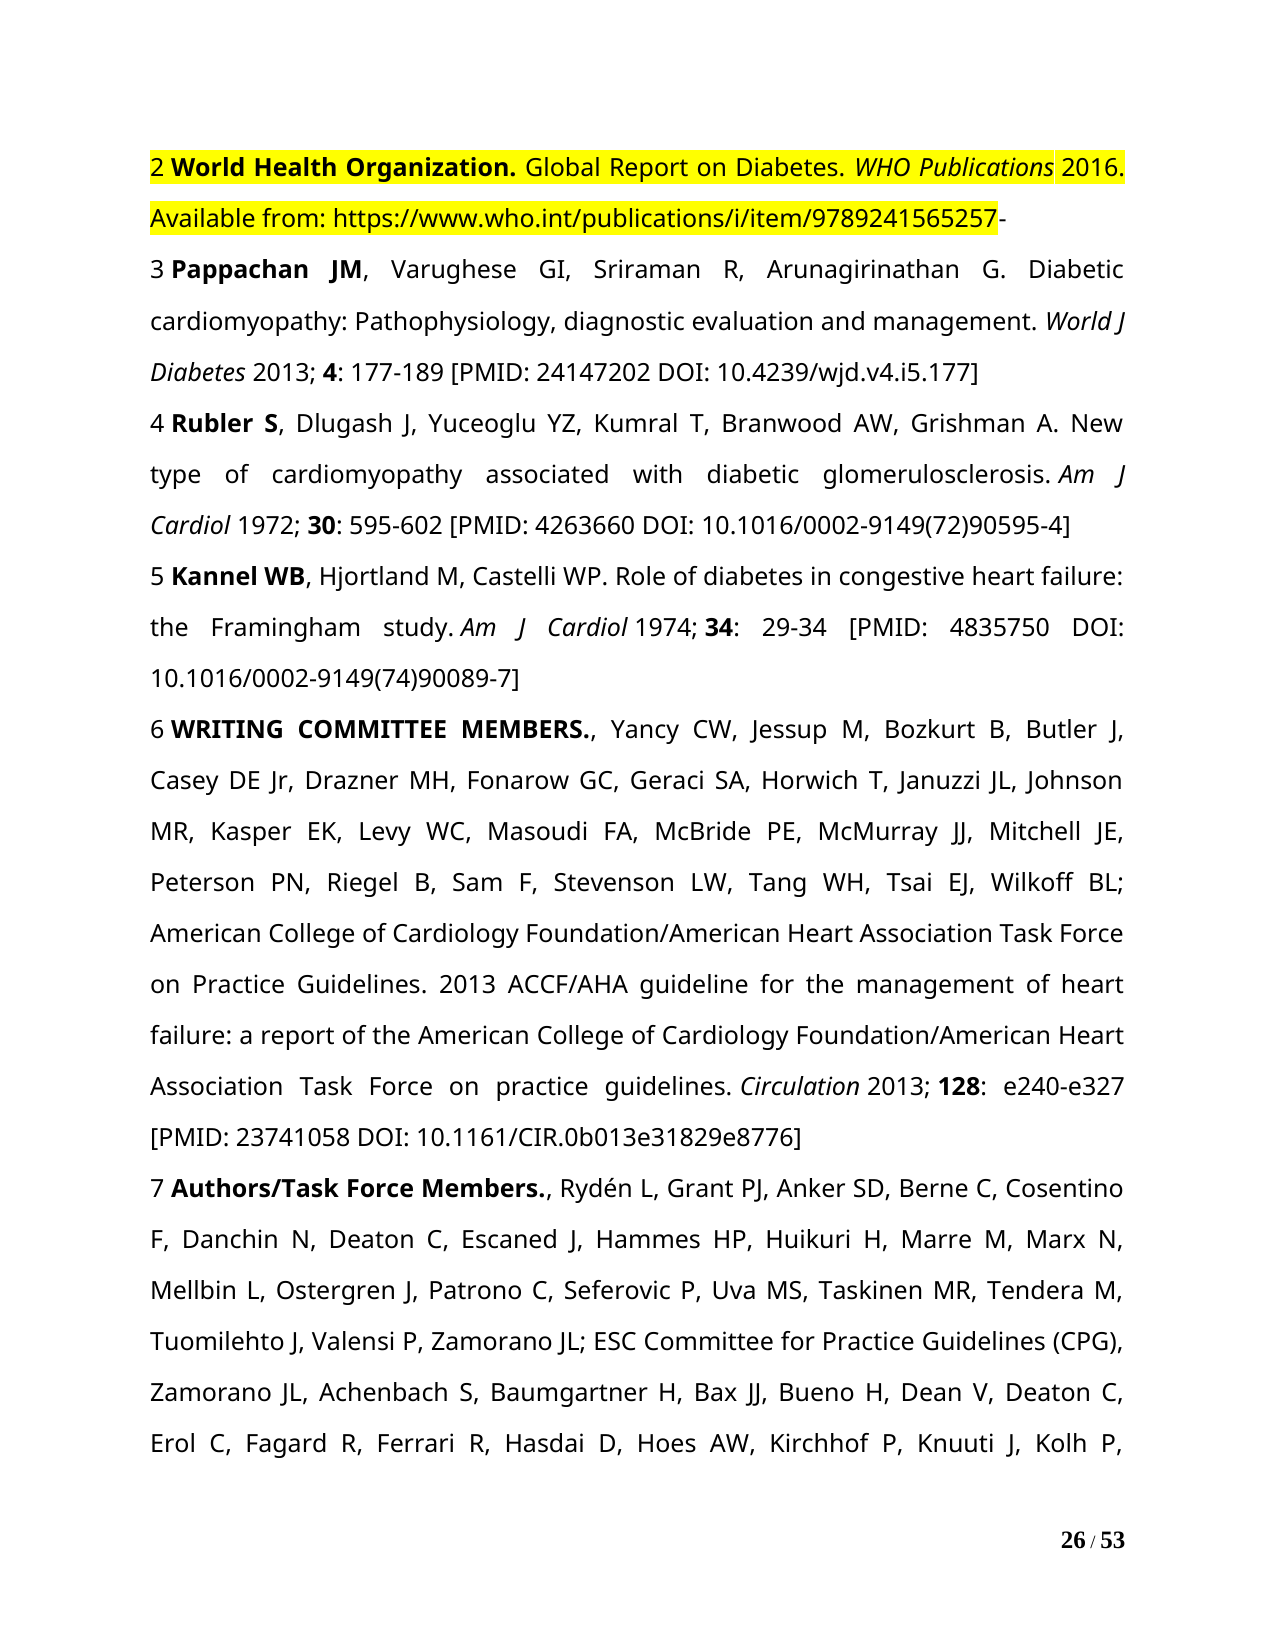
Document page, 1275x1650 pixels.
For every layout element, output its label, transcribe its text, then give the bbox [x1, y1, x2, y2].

text 6 WRITING COMMITTEE MEMBERS., Yancy CW, Jessup M, Bozkurt B, Butler J, Casey DE Jr, Drazner MH, Fonarow GC, Geraci SA, Horwich T, Januzzi JL, Johnson MR, Kasper EK, Levy WC, Masoudi FA, McBride PE, McMurray JJ, Mitchell JE, Peterson PN, Riegel B, Sam F, Stevenson LW, Tang WH, Tsai EJ, Wilkoff BL; American College of Cardiology Foundation/American Heart Association Task Force on Practice Guidelines. 2013 ACCF/AHA guideline for the management of heart failure: a report of the American College of Cardiology Foundation/American Heart Association Task Force on practice guidelines. Circulation 2013; 128: e240-e327 [PMID: 23741058 DOI: 10.1161/CIR.0b013e31829e8776] [150, 711, 1125, 1154]
text 5 Kannel WB, Hjortland M, Castelli WP. Role of diabetes in congestive heart failure: the Framingham study. Am J Cardiol 1974; 34: 29-34 [PMID: 4835750 DOI: 10.1016/0002-9149(74)90089-7] [150, 558, 1125, 694]
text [150, 1171, 1125, 1460]
text 3 Pappachan JM, Varughese GI, Sriraman R, Arunagirinathan G. Diabetic cardiomyopathy: Pathophysiology, diagnostic evaluation and management. World J Diabetes 2013; 4: 177-189 [PMID: 24147202 DOI: 10.4239/wjd.v4.i5.177] [150, 252, 1125, 388]
text 2 World Health Organization. Global Report on Diabetes. WHO Publications 2016. Available from: https://www.who.int/publications/i/item/9789241565257- [150, 150, 1125, 235]
text 4 Rubler S, Dlugash J, Yuceoglu YZ, Kumral T, Branwood AW, Grishman A. New type of cardiomyopathy associated with diabetic glomerulosclerosis. Am J Cardiol 1972; 30: 595-602 [PMID: 4263660 DOI: 10.1016/0002-9149(72)90595-4] [150, 405, 1125, 541]
